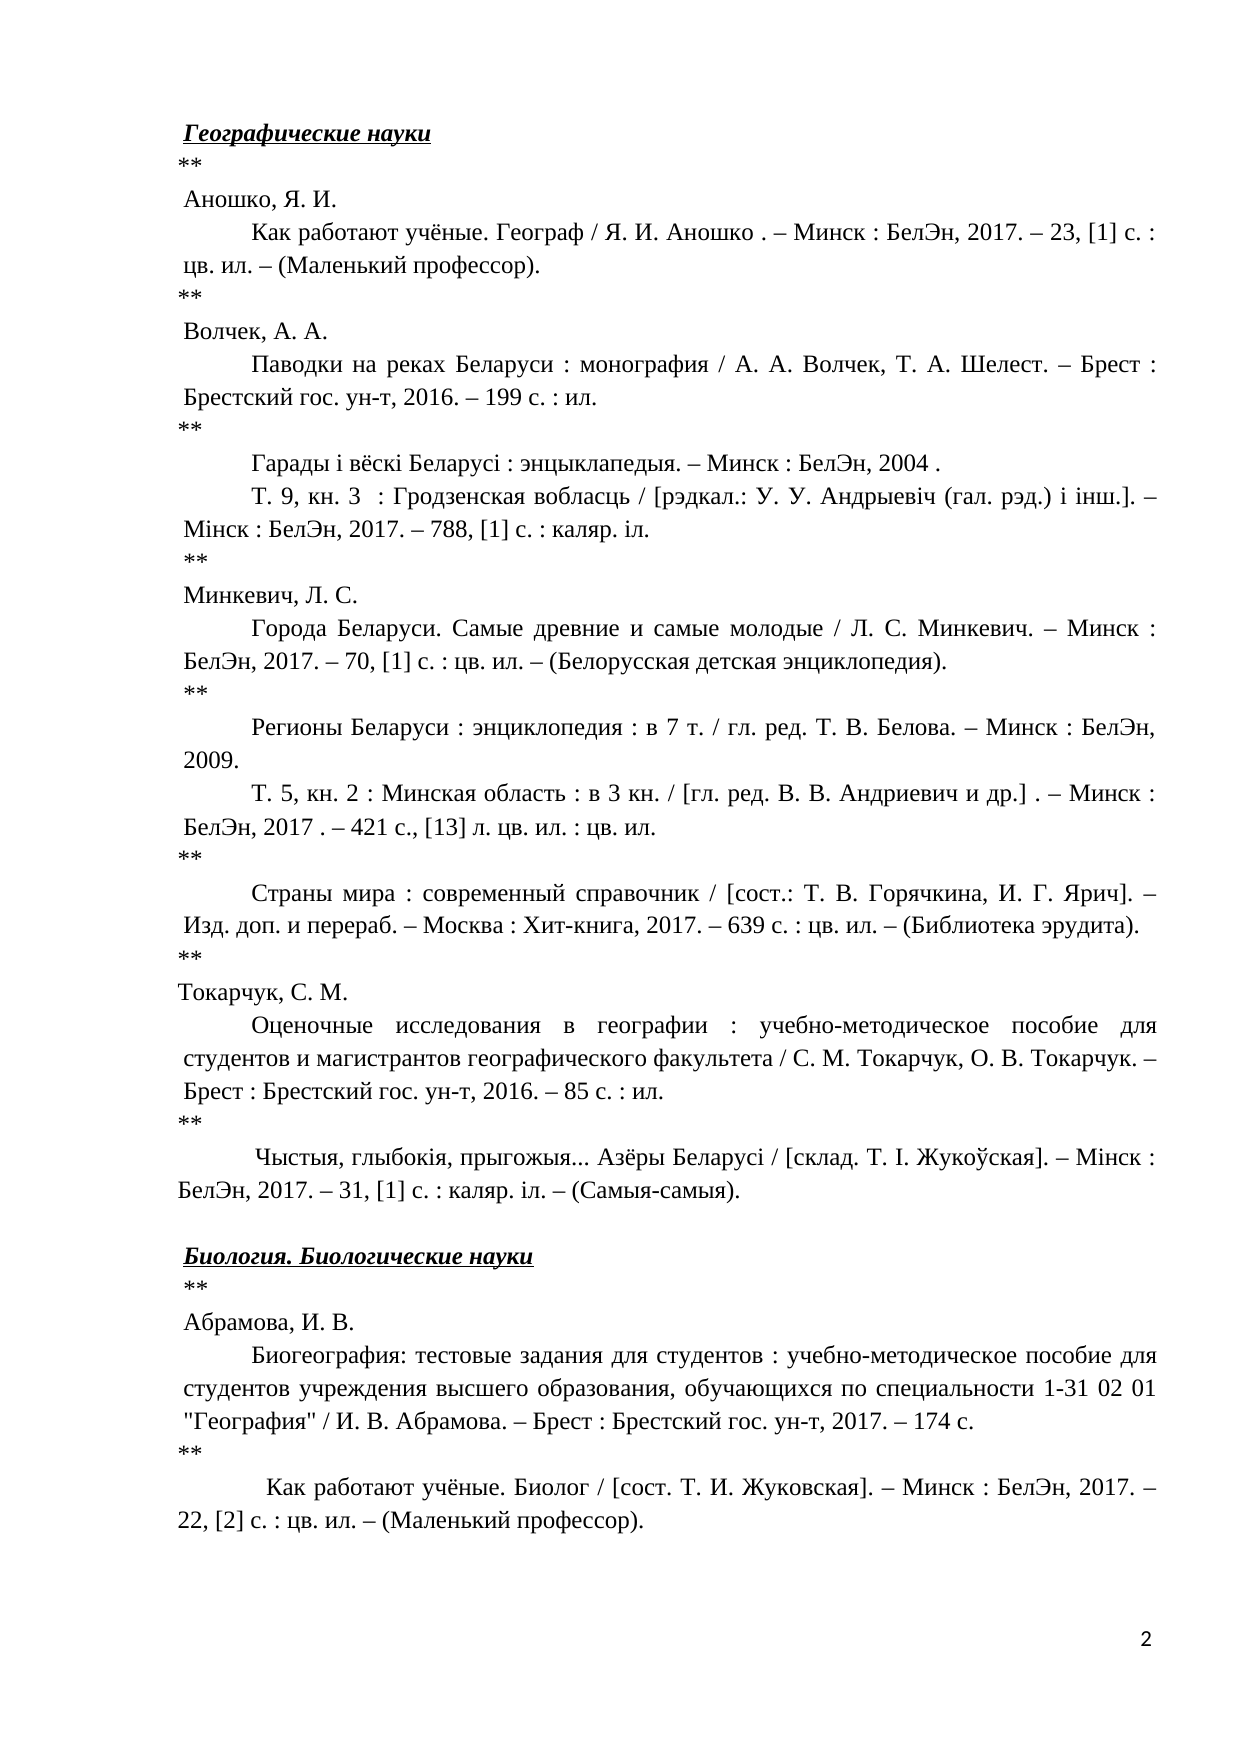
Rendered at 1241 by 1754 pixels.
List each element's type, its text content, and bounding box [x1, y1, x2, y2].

text Волчек, А. А. [183, 316, 1158, 345]
text ** [177, 415, 1158, 444]
text ** [183, 679, 1158, 708]
text ** [183, 1274, 1158, 1303]
text Регионы Беларуси : энциклопедия : в 7 т. / гл. ред. Т. В. Белова. – Минск : БелЭн, 2009. [183, 712, 1158, 774]
text Абрамова, И. В. [183, 1307, 1158, 1336]
text Биогеография: тестовые задания для студентов : учебно-методическое пособие для студентов учреждения высшего образования, обучающихся по специальности 1-31 02 01 "География" / И. В. Абрамова. – Брест : Брестский гос. ун-т, 2017. – 174 с. [183, 1340, 1158, 1435]
text Города Беларуси. Самые древние и самые молодые / Л. С. Минкевич. – Минск : БелЭн, 2017. – 70, [1] с. : цв. ил. – (Белорусская детская энциклопедия). [183, 613, 1158, 675]
text Оценочные исследования в географии : учебно-методическое пособие для студентов и магистрантов географического факультета / С. М. Токарчук, О. В. Токарчук. – Брест : Брестский гос. ун-т, 2016. – 85 с. : ил. [183, 1010, 1158, 1104]
text Аношко, Я. И. [183, 184, 1158, 213]
text Географические науки [177, 118, 1152, 147]
text Паводки на реках Беларуси : монография / А. А. Волчек, Т. А. Шелест. – Брест : Брестский гос. ун-т, 2016. – 199 с. : ил. [183, 349, 1158, 411]
text Т. 9, кн. 3 : Гродзенская вобласць / [рэдкал.: У. У. Андрыевіч (гал. рэд.) і інш.]. – Мінск : БелЭн, 2017. – 788, [1] с. : каляр. іл. [183, 481, 1158, 543]
text ** [177, 1439, 1158, 1468]
text Как работают учёные. Биолог / [сост. Т. И. Жуковская]. – Минск : БелЭн, 2017. – 22, [2] с. : цв. ил. – (Маленький профессор). [177, 1472, 1158, 1534]
text ** Минкевич, Л. С. [183, 547, 1158, 609]
text Как работают учёные. Географ / Я. И. Аношко . – Минск : БелЭн, 2017. – 23, [1] с. : цв. ил. – (Маленький профессор). [183, 217, 1158, 279]
text Т. 5, кн. 2 : Минская область : в 3 кн. / [гл. ред. В. В. Андриевич и др.] . – Минск : БелЭн, 2017 . – 421 с., [13] л. цв. ил. : цв. ил. [183, 778, 1158, 840]
text ** [177, 151, 1158, 180]
text Гарады і вёскі Беларусі : энцыклапедыя. – Минск : БелЭн, 2004 . [183, 448, 1158, 477]
text ** Чыстыя, глыбокія, прыгожыя... Азёры Беларусі / [склад. Т. І. Жукоўская]. – Мінск : БелЭн, 2017. – 31, [1] с. : каляр. іл. – (Самыя-самыя). [177, 1109, 1158, 1203]
text ** [177, 944, 1158, 972]
text ** [177, 844, 1158, 873]
text Токарчук, С. М. [177, 977, 1158, 1005]
text ** [177, 283, 1158, 312]
text Страны мира : современный справочник / [сост.: Т. В. Горячкина, И. Г. Ярич]. – Изд. доп. и перераб. – Москва : Хит-книга, 2017. – 639 с. : цв. ил. – (Библиотека эрудита). [183, 878, 1158, 939]
text Биология. Биологические науки [183, 1208, 1158, 1269]
